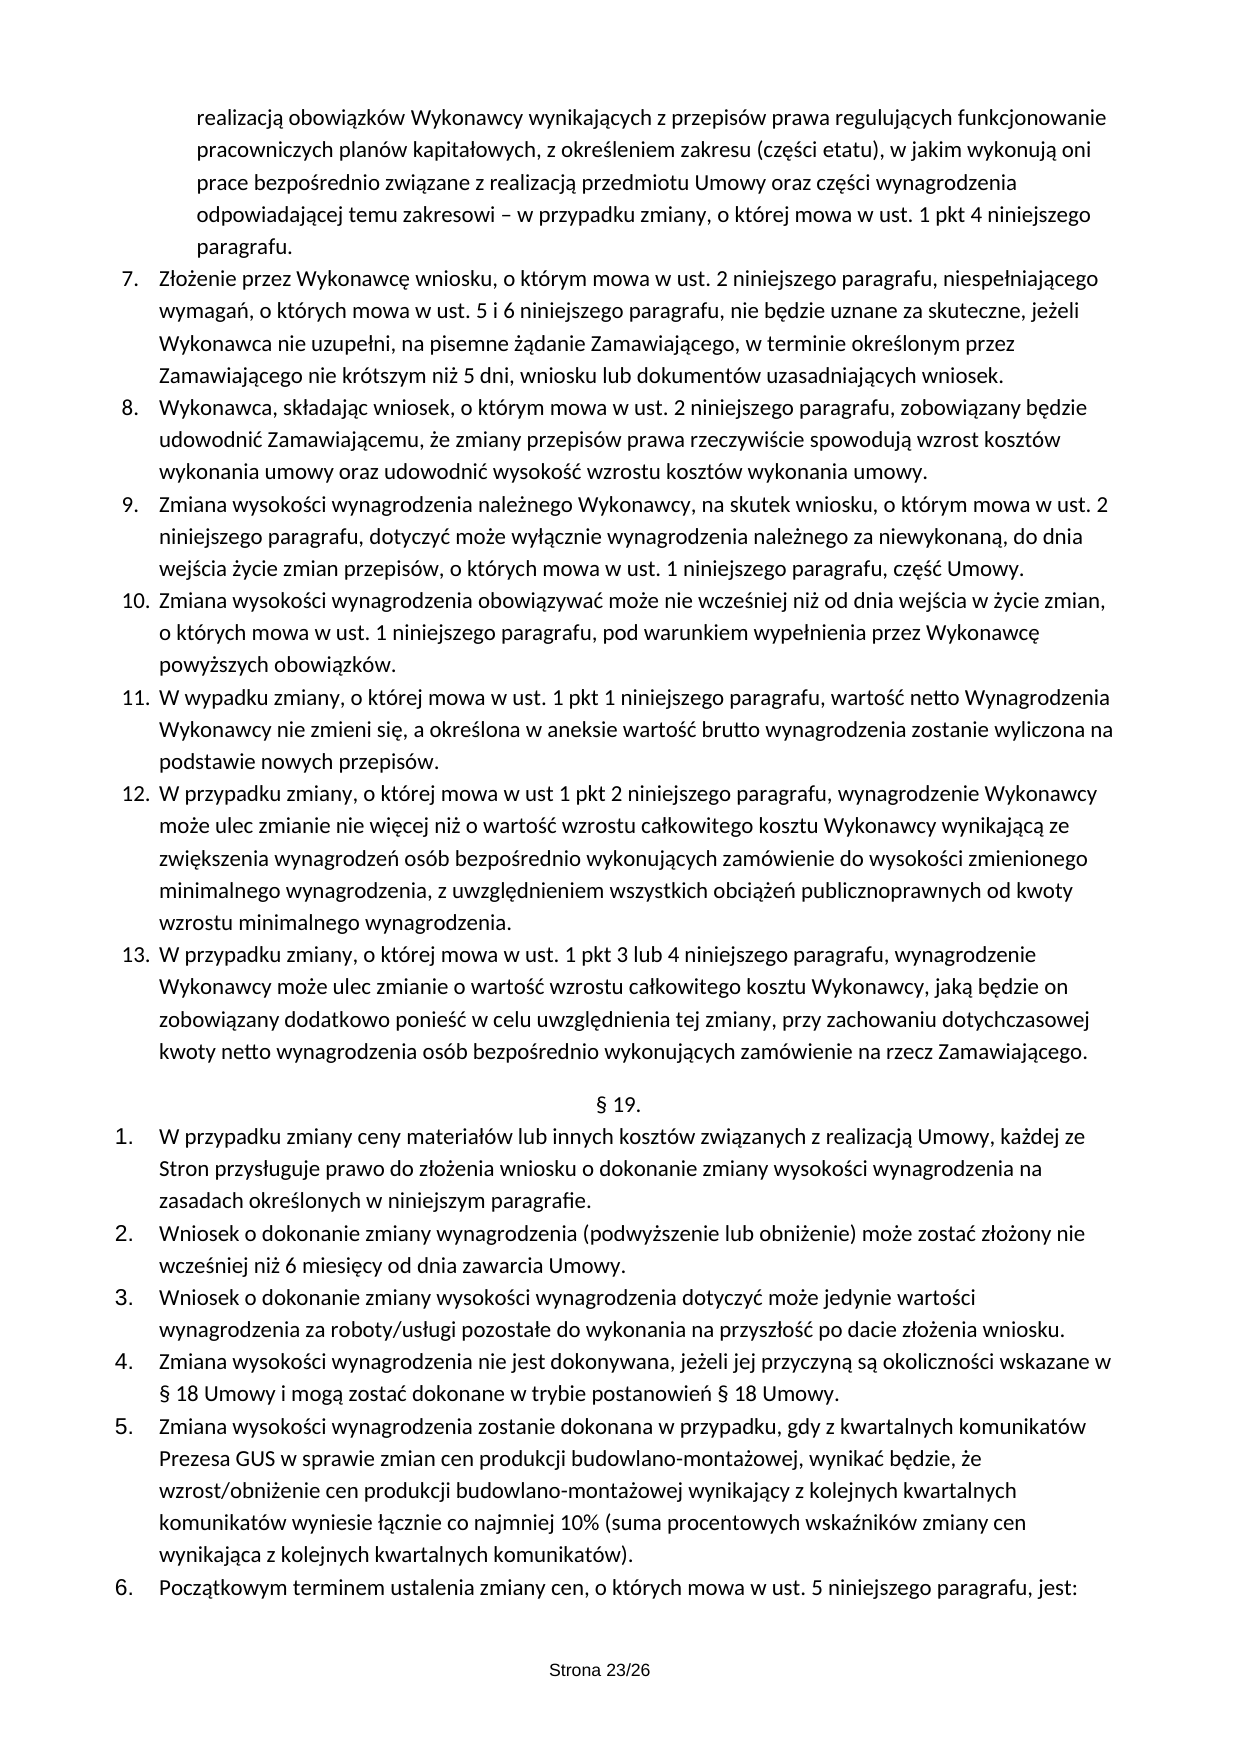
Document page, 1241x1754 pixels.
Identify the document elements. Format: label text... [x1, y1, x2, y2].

list Zmiana wysokości wynagrodzenia nie jest dokonywana, jeżeli jej przyczyną są okoliczności wskazane w § 18 Umowy i mogą zostać dokonane w trybie postanowień § 18 Umowy. [114, 1347, 1122, 1408]
list Wniosek o dokonanie zmiany wysokości wynagrodzenia dotyczyć może jedynie wartości wynagrodzenia za roboty/usługi pozostałe do wykonania na przyszłość po dacie złożenia wniosku. [114, 1283, 1122, 1343]
list Wykonawca, składając wniosek, o którym mowa w ust. 2 niniejszego paragrafu, zobowiązany będzie udowodnić Zamawiającemu, że zmiany przepisów prawa rzeczywiście spowodują wzrost kosztów wykonania umowy oraz udowodnić wysokość wzrostu kosztów wykonania umowy. [121, 393, 1122, 486]
list W przypadku zmiany, o której mowa w ust 1 pkt 2 niniejszego paragrafu, wynagrodzenie Wykonawcy może ulec zmianie nie więcej niż o wartość wzrostu całkowitego kosztu Wykonawcy wynikającą ze zwiększenia wynagrodzeń osób bezpośrednio wykonujących zamówienie do wysokości zmienionego minimalnego wynagrodzenia, z uwzględnieniem wszystkich obciążeń publicznoprawnych od kwoty wzrostu minimalnego wynagrodzenia. [121, 779, 1122, 936]
list Początkowym terminem ustalenia zmiany cen, o których mowa w ust. 5 niniejszego paragrafu, jest: [114, 1573, 1122, 1601]
list Zmiana wysokości wynagrodzenia obowiązywać może nie wcześniej niż od dnia wejścia w życie zmian, o których mowa w ust. 1 niniejszego paragrafu, pod warunkiem wypełnienia przez Wykonawcę powyższych obowiązków. [121, 586, 1122, 679]
list W przypadku zmiany, o której mowa w ust. 1 pkt 3 lub 4 niniejszego paragrafu, wynagrodzenie Wykonawcy może ulec zmianie o wartość wzrostu całkowitego kosztu Wykonawcy, jaką będzie on zobowiązany dodatkowo ponieść w celu uwzględnienia tej zmiany, przy zachowaniu dotychczasowej kwoty netto wynagrodzenia osób bezpośrednio wykonujących zamówienie na rzecz Zamawiającego. [121, 940, 1122, 1065]
list W wypadku zmiany, o której mowa w ust. 1 pkt 1 niniejszego paragrafu, wartość netto Wynagrodzenia Wykonawcy nie zmieni się, a określona w aneksie wartość brutto wynagrodzenia zostanie wyliczona na podstawie nowych przepisów. [121, 683, 1122, 775]
text § 19. [114, 1090, 1122, 1118]
list Zmiana wysokości wynagrodzenia zostanie dokonana w przypadku, gdy z kwartalnych komunikatów Prezesa GUS w sprawie zmian cen produkcji budowlano-montażowej, wynikać będzie, że wzrost/obniżenie cen produkcji budowlano-montażowej wynikający z kolejnych kwartalnych komunikatów wyniesie łącznie co najmniej 10% (suma procentowych wskaźników zmiany cen wynikająca z kolejnych kwartalnych komunikatów). [114, 1412, 1122, 1568]
list Wniosek o dokonanie zmiany wynagrodzenia (podwyższenie lub obniżenie) może zostać złożony nie wcześniej niż 6 miesięcy od dnia zawarcia Umowy. [114, 1219, 1122, 1279]
list W przypadku zmiany ceny materiałów lub innych kosztów związanych z realizacją Umowy, każdej ze Stron przysługuje prawo do złożenia wniosku o dokonanie zmiany wysokości wynagrodzenia na zasadach określonych w niniejszym paragrafie. [114, 1122, 1122, 1214]
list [159, 103, 1122, 260]
list Zmiana wysokości wynagrodzenia należnego Wykonawcy, na skutek wniosku, o którym mowa w ust. 2 niniejszego paragrafu, dotyczyć może wyłącznie wynagrodzenia należnego za niewykonaną, do dnia wejścia życie zmian przepisów, o których mowa w ust. 1 niniejszego paragrafu, część Umowy. [121, 490, 1122, 582]
list Złożenie przez Wykonawcę wniosku, o którym mowa w ust. 2 niniejszego paragrafu, niespełniającego wymagań, o których mowa w ust. 5 i 6 niniejszego paragrafu, nie będzie uznane za skuteczne, jeżeli Wykonawca nie uzupełni, na pisemne żądanie Zamawiającego, w terminie określonym przez Zamawiającego nie krótszym niż 5 dni, wniosku lub dokumentów uzasadniających wniosek. [121, 264, 1122, 389]
